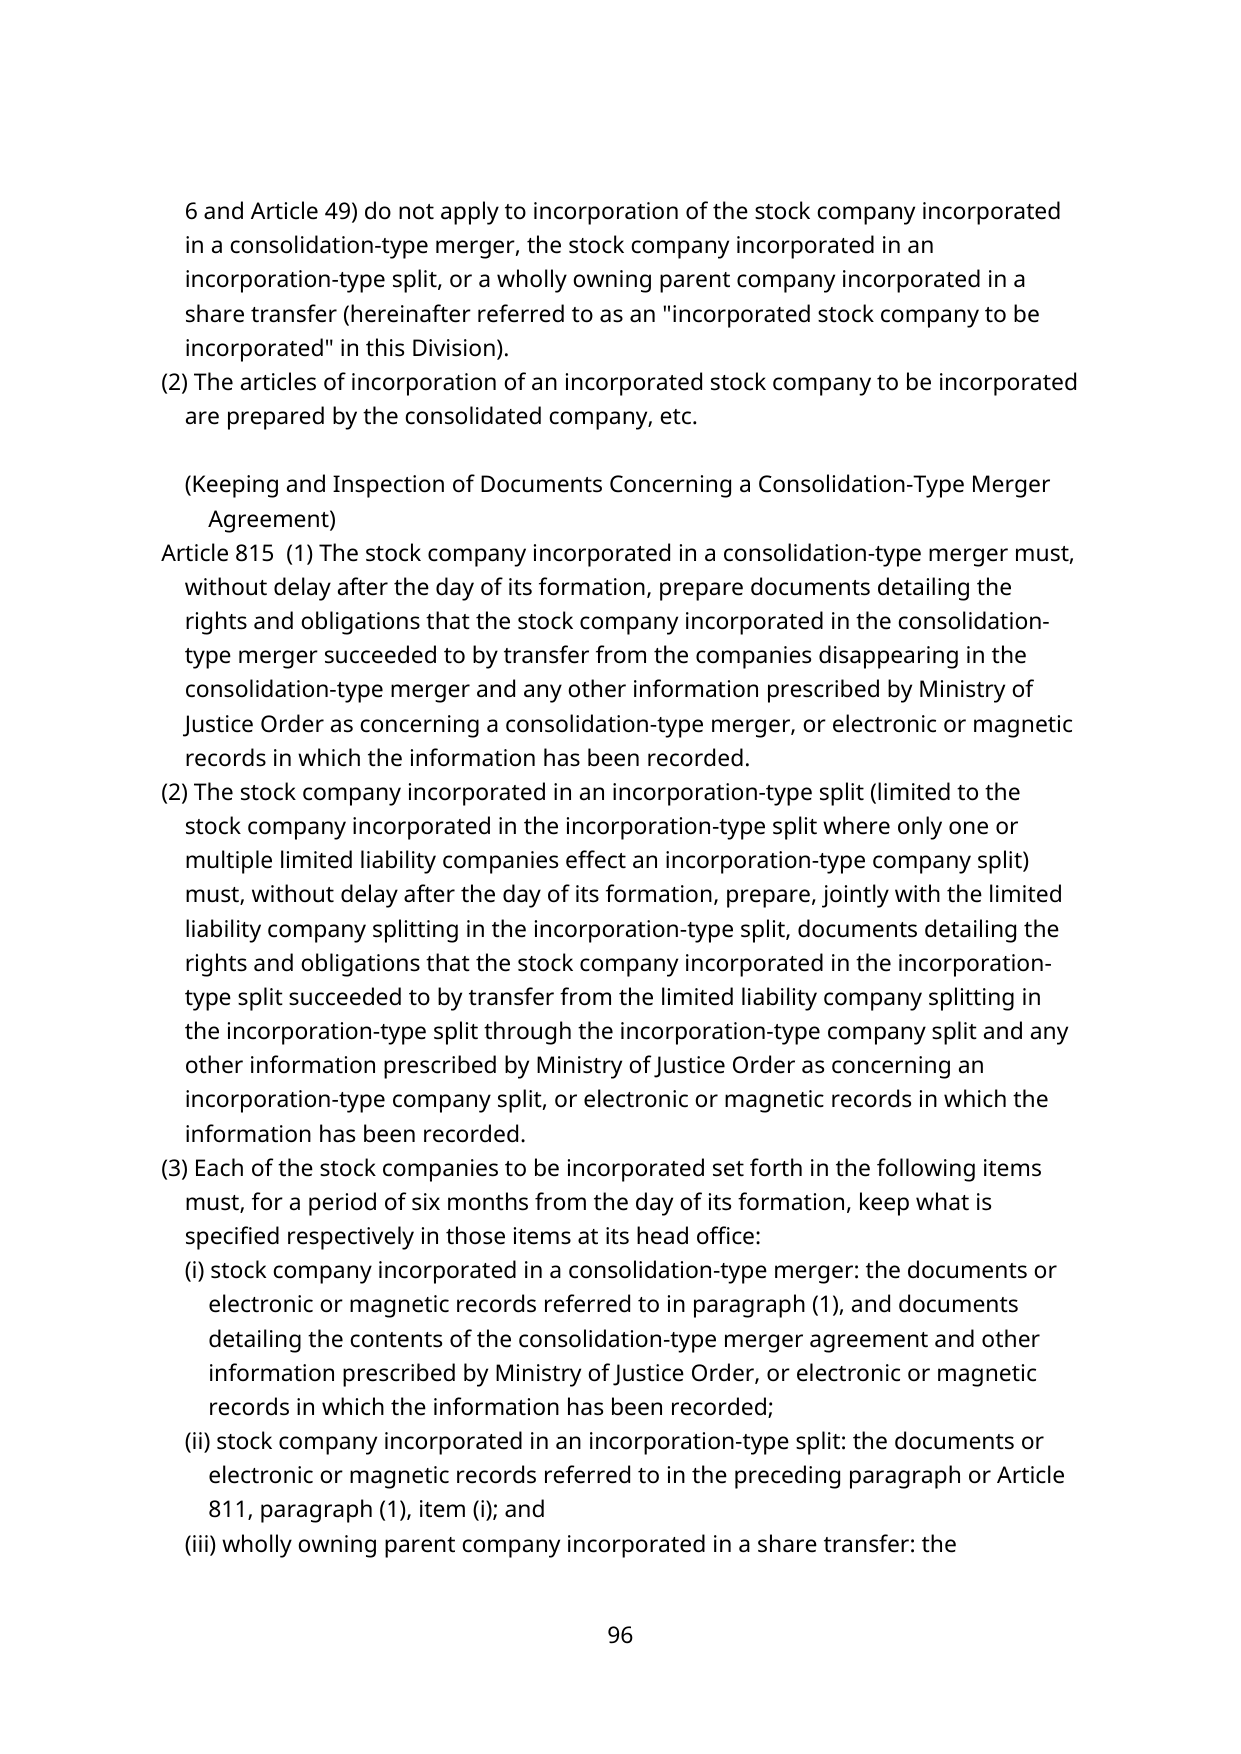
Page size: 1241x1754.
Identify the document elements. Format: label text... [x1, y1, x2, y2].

text (2) The articles of incorporation of an incorporated stock company to be incorporated are prepared by the consolidated company, etc. [161, 364, 1079, 433]
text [184, 1526, 1079, 1560]
text (2) The stock company incorporated in an incorporation-type split (limited to the stock company incorporated in the incorporation-type split where only one or multiple limited liability companies effect an incorporation-type company split) must, without delay after the day of its formation, prepare, jointly with the limited liability company splitting in the incorporation-type split, documents detailing the rights and obligations that the stock company incorporated in the incorporation-type split succeeded to by transfer from the limited liability company splitting in the incorporation-type split through the incorporation-type company split and any other information prescribed by Ministry of Justice Order as concerning an incorporation-type company split, or electronic or magnetic records in which the information has been recorded. [161, 774, 1079, 1150]
text (ii) stock company incorporated in an incorporation-type split: the documents or electronic or magnetic records referred to in the preceding paragraph or Article 811, paragraph (1), item (i); and [184, 1424, 1079, 1526]
text (3) Each of the stock companies to be incorporated set forth in the following items must, for a period of six months from the day of its formation, keep what is specified respectively in those items at its head office: [161, 1150, 1079, 1253]
text Article 815 (1) The stock company incorporated in a consolidation-type merger must, without delay after the day of its formation, prepare documents detailing the rights and obligations that the stock company incorporated in the consolidation-type merger succeeded to by transfer from the companies disappearing in the consolidation-type merger and any other information prescribed by Ministry of Justice Order as concerning a consolidation-type merger, or electronic or magnetic records in which the information has been recorded. [161, 535, 1079, 774]
text (i) stock company incorporated in a consolidation-type merger: the documents or electronic or magnetic records referred to in paragraph (1), and documents detailing the contents of the consolidation-type merger agreement and other information prescribed by Ministry of Justice Order, or electronic or magnetic records in which the information has been recorded; [184, 1253, 1079, 1424]
text (Keeping and Inspection of Documents Concerning a Consolidation-Type Merger Agreement) [184, 467, 1079, 535]
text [161, 194, 1079, 364]
